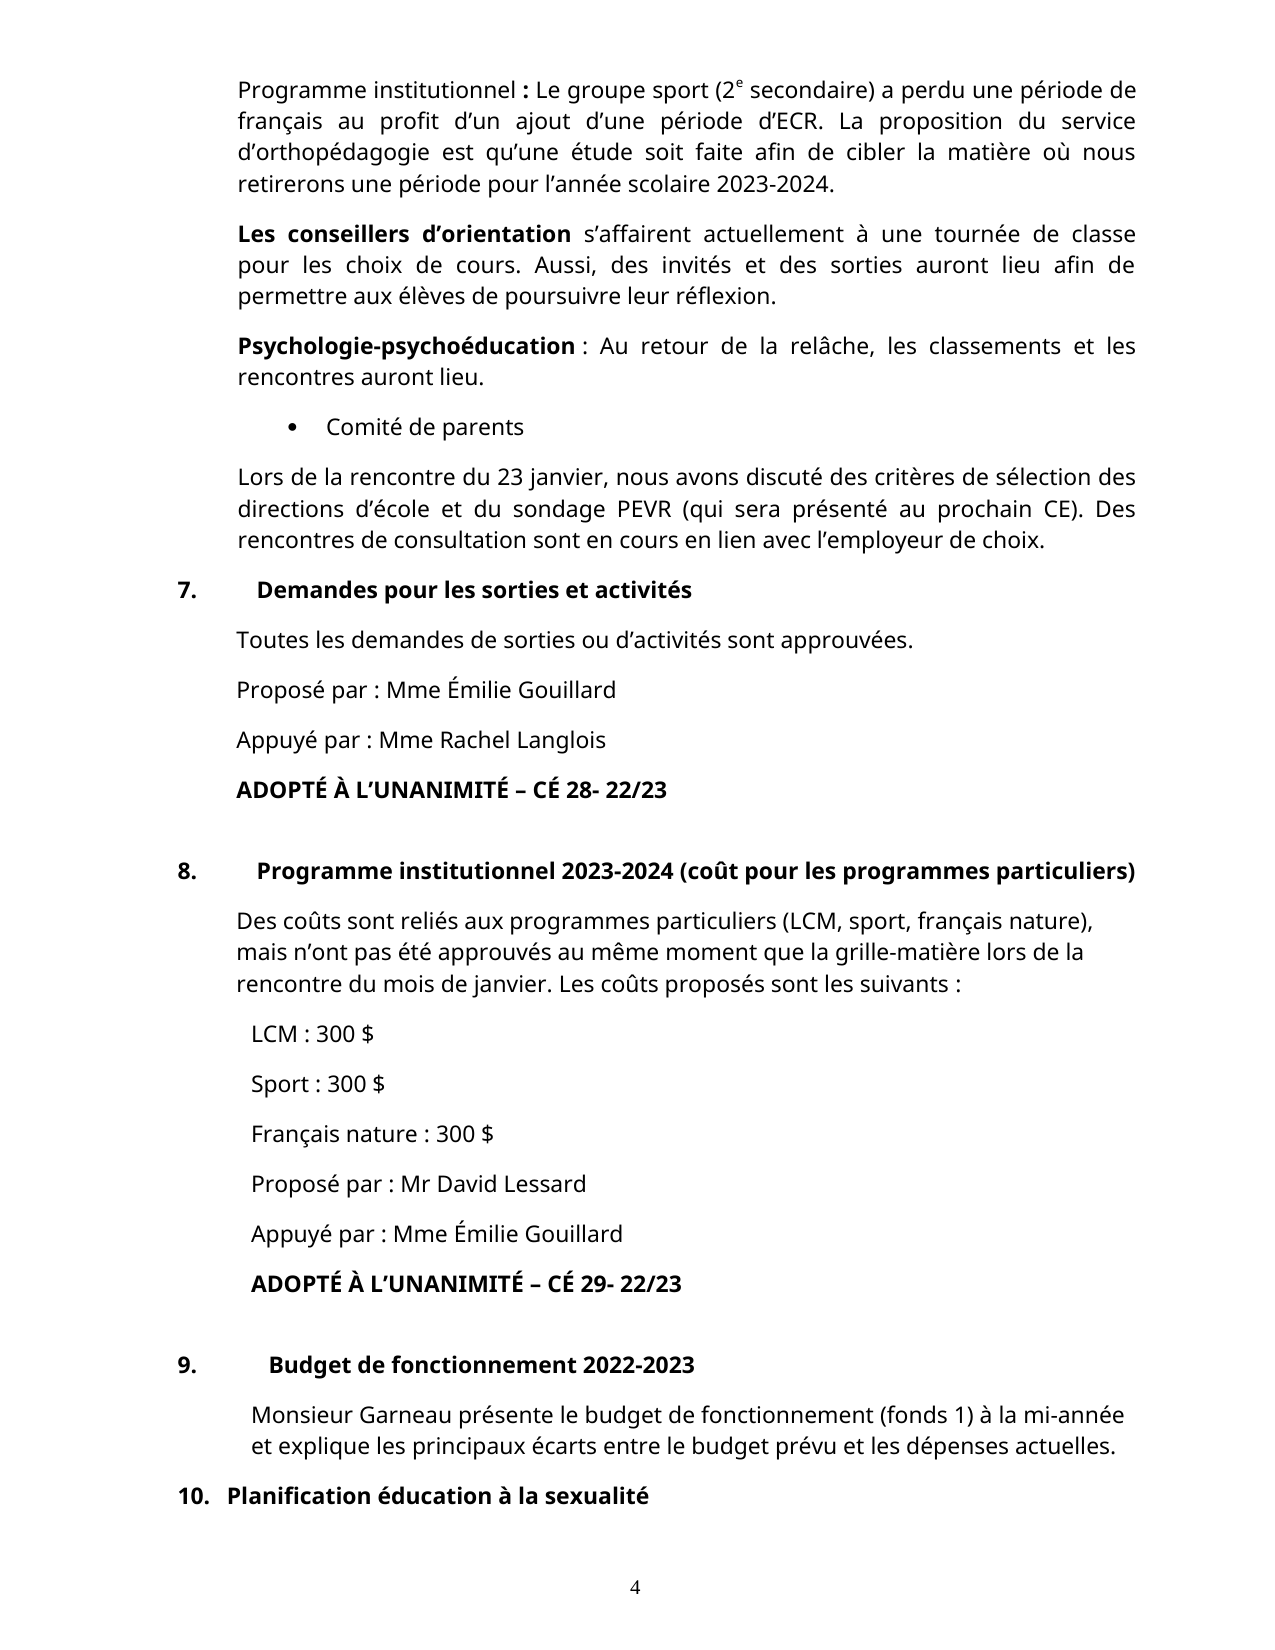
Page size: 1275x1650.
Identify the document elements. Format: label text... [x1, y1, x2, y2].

text Français nature : 300 $ [251, 1118, 1137, 1149]
list Budget de fonctionnement 2022-2023 [177, 1349, 1137, 1380]
text Proposé par : Mme Émilie Gouillard [162, 674, 1137, 705]
text Appuyé par : Mme Émilie Gouillard [177, 1218, 1137, 1249]
text ADOPTÉ À L’UNANIMITÉ – CÉ 28- 22/23 [162, 774, 1102, 805]
text Psychologie-psychoéducation : Au retour de la relâche, les classements et les rencontres auront lieu. [237, 330, 1137, 393]
list Planification éducation à la sexualité [177, 1480, 1137, 1511]
text Sport : 300 $ [251, 1068, 1137, 1099]
text Proposé par : Mr David Lessard [177, 1168, 1137, 1199]
list Comité de parents [288, 411, 1137, 443]
list Programme institutionnel 2023-2024 (coût pour les programmes particuliers) [177, 855, 1137, 886]
text Programme institutionnel : Le groupe sport (2e secondaire) a perdu une période de français au profit d’un ajout d’une période d’ECR. La proposition du service d’orthopédagogie est qu’une étude soit faite afin de cibler la matière où nous retirerons une période pour l’année scolaire 2023-2024. [237, 74, 1137, 199]
text Des coûts sont reliés aux programmes particuliers (LCM, sport, français nature), mais n’ont pas été approuvés au même moment que la grille-matière lors de la rencontre du mois de janvier. Les coûts proposés sont les suivants : [236, 905, 1137, 999]
text ADOPTÉ À L’UNANIMITÉ – CÉ 29- 22/23 [177, 1268, 1102, 1299]
text Appuyé par : Mme Rachel Langlois [162, 724, 1137, 755]
list Demandes pour les sorties et activités [177, 574, 1137, 605]
text Monsieur Garneau présente le budget de fonctionnement (fonds 1) à la mi-année et explique les principaux écarts entre le budget prévu et les dépenses actuelles. [251, 1399, 1137, 1461]
text Lors de la rencontre du 23 janvier, nous avons discuté des critères de sélection des directions d’école et du sondage PEVR (qui sera présenté au prochain CE). Des rencontres de consultation sont en cours en lien avec l’employeur de choix. [237, 461, 1137, 555]
text LCM : 300 $ [251, 1018, 1137, 1049]
text Toutes les demandes de sorties ou d’activités sont approuvées. [236, 624, 1137, 655]
text Les conseillers d’orientation s’affairent actuellement à une tournée de classe pour les choix de cours. Aussi, des invités et des sorties auront lieu afin de permettre aux élèves de poursuivre leur réflexion. [237, 218, 1137, 311]
